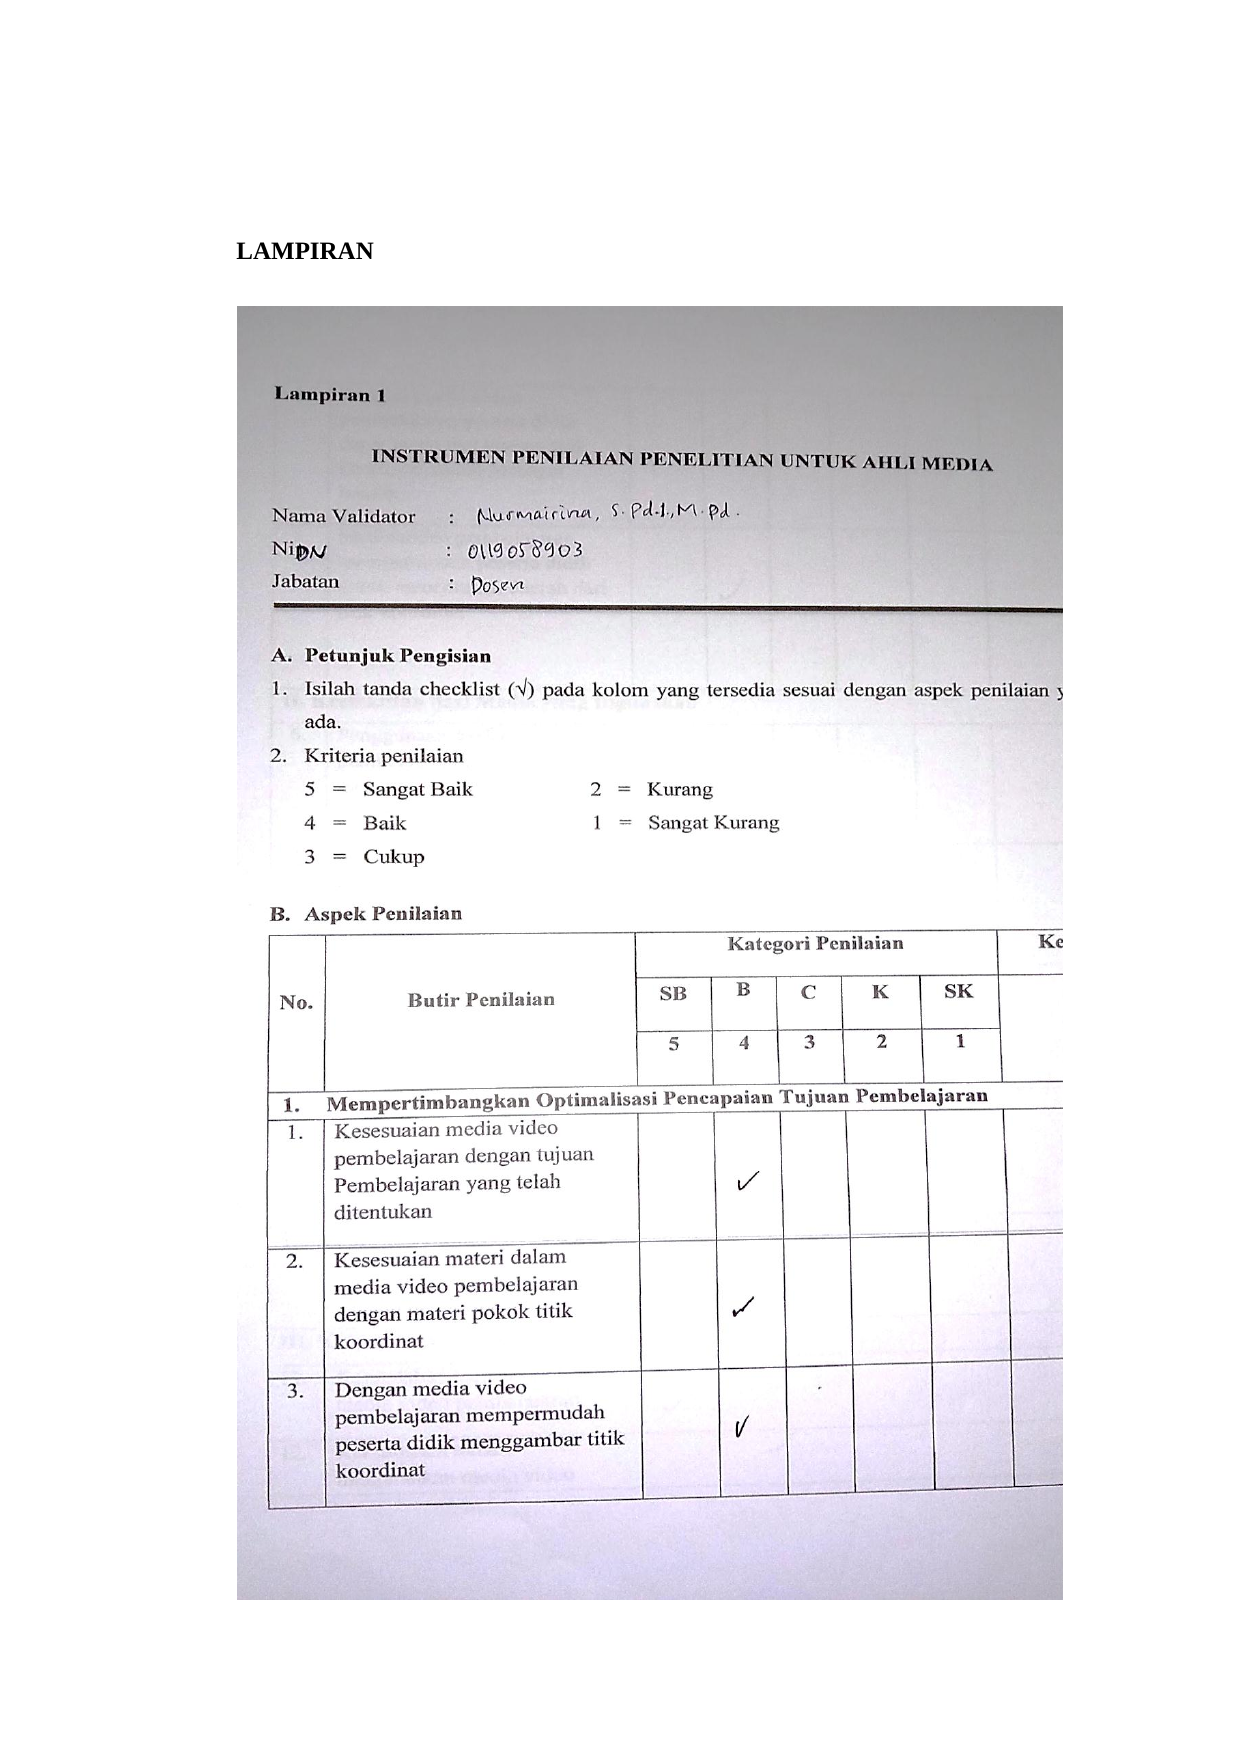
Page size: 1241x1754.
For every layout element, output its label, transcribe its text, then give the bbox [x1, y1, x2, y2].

text LAMPIRAN [236, 236, 1062, 265]
picture [237, 306, 1063, 1600]
